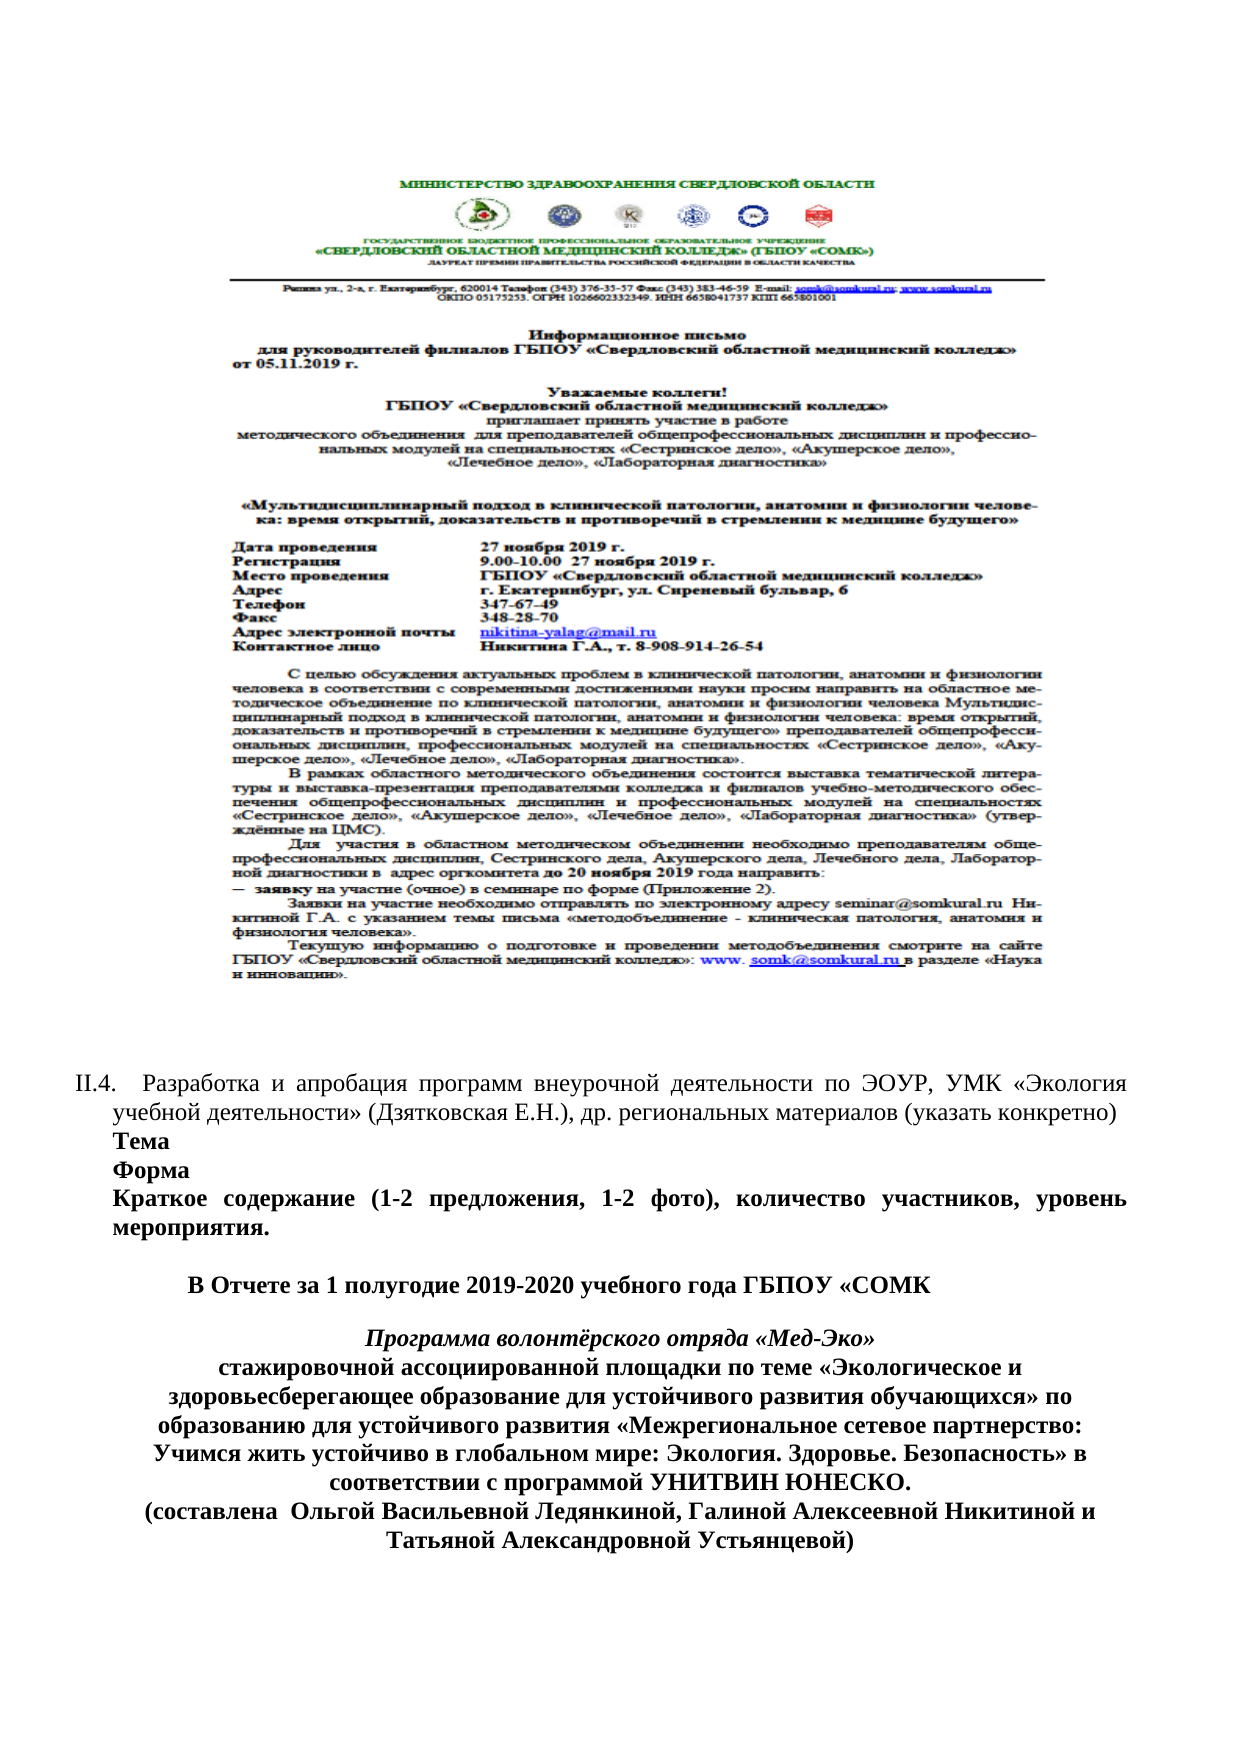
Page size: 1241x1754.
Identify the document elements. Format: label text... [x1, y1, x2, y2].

list В Отчете за 1 полугодие 2019-2020 учебного года ГБПОУ «СОМК [187, 1270, 1128, 1298]
text (составлена Ольгой Васильевной Ледянкиной, Галиной Алексеевной Никитиной и Татьяной Александровной Устьянцевой) [112, 1496, 1128, 1553]
text стажировочной ассоциированной площадки по теме «Экологическое и здоровьесберегающее образование для устойчивого развития обучающихся» по образованию для устойчивого развития «Межрегиональное сетевое партнерство: Учимся жить устойчиво в глобальном мире: Экология. Здоровье. Безопасность» в соответствии с программой УНИТВИН ЮНЕСКО. [112, 1352, 1128, 1496]
text Тема [112, 1126, 1128, 1155]
list Разработка и апробация программ внеурочной деятельности по ЭОУР, УМК «Экология учебной деятельности» (Дзятковская Е.Н.), др. региональных материалов (указать конкретно) [75, 1068, 1128, 1126]
text Форма [112, 1155, 1128, 1183]
text Программа волонтёрского отряда «Мед-Эко» [112, 1323, 1128, 1352]
text Краткое содержание (1-2 предложения, 1-2 фото), количество участников, уровень мероприятия. [112, 1183, 1128, 1241]
